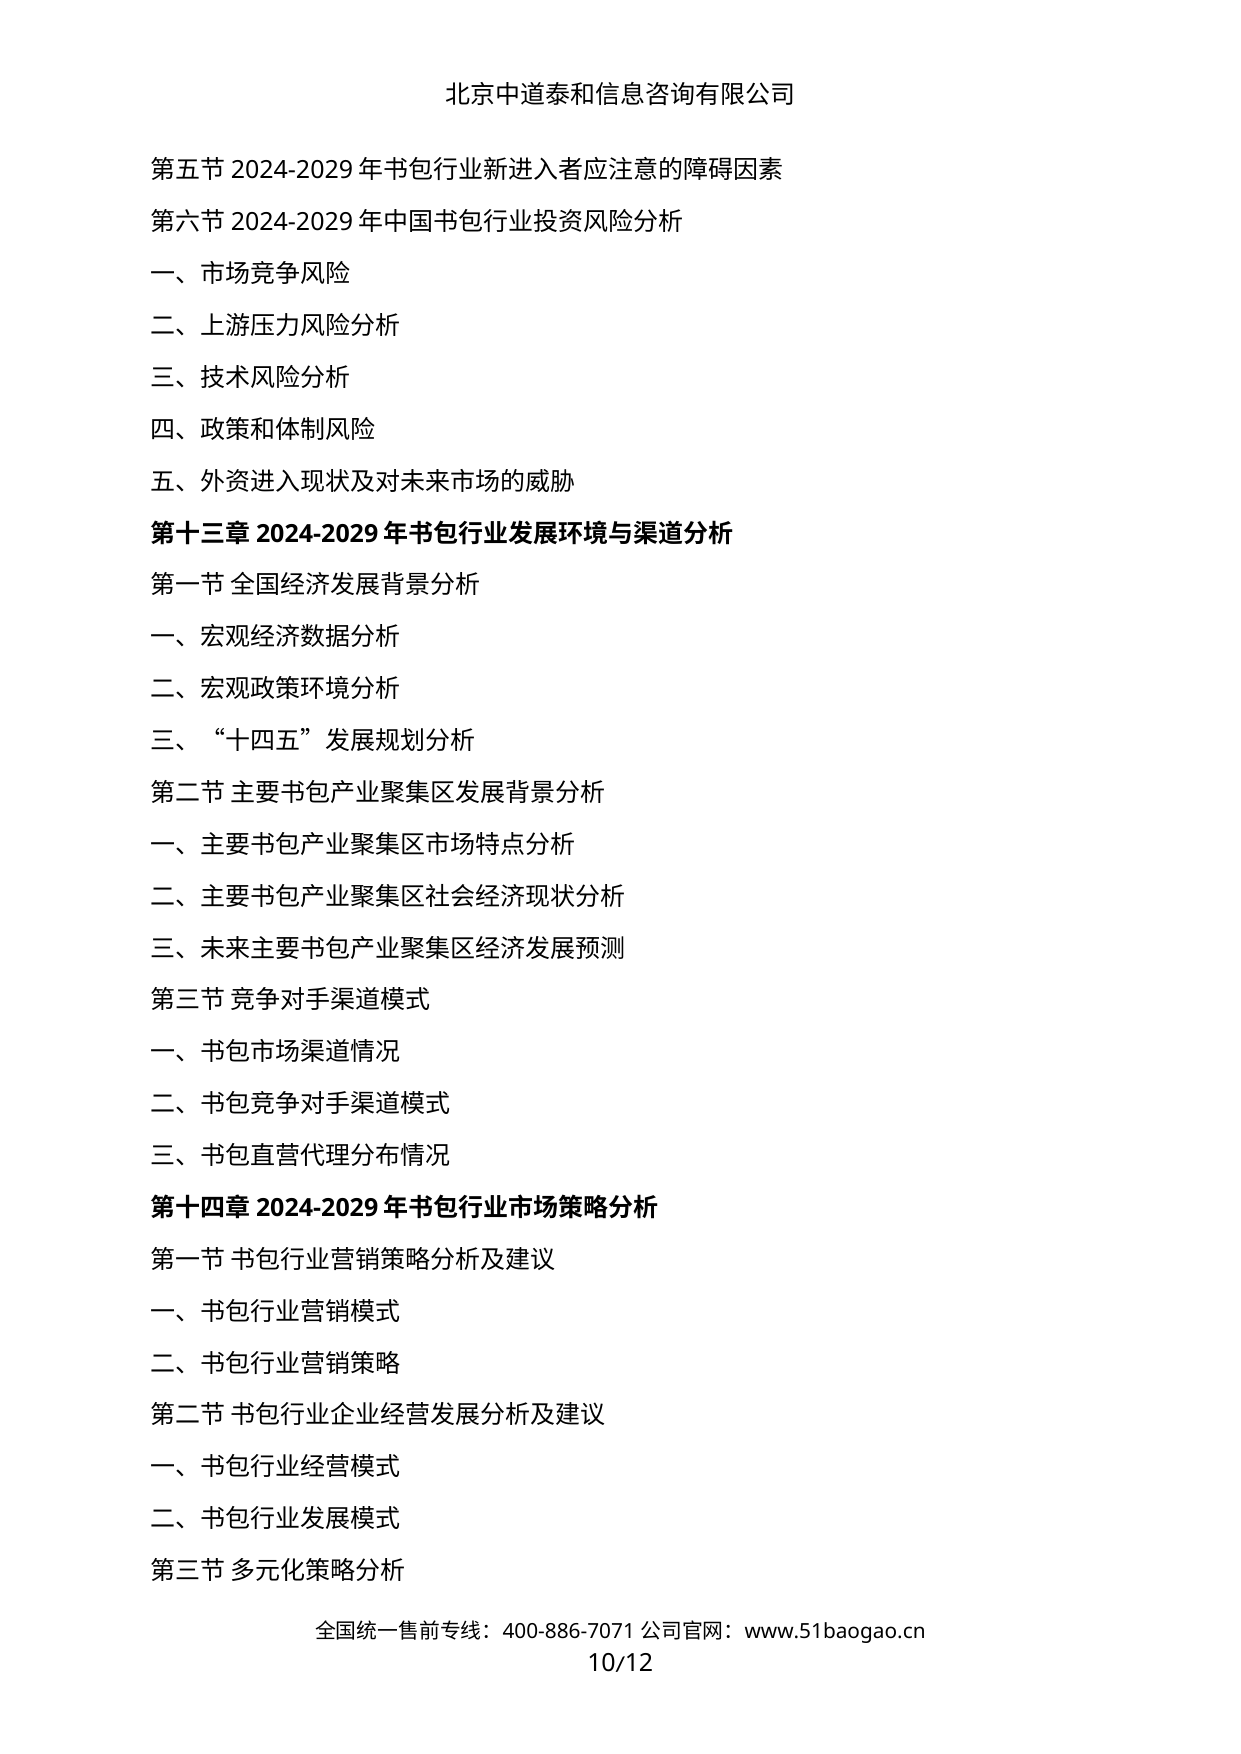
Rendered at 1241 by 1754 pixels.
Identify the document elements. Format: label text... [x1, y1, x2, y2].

text 第三节 多元化策略分析 [150, 1551, 1090, 1587]
text 第三节 竞争对手渠道模式 [150, 980, 1090, 1016]
text 一、市场竞争风险 [150, 254, 1090, 290]
text 一、宏观经济数据分析 [150, 617, 1090, 653]
text 一、书包市场渠道情况 [150, 1032, 1090, 1068]
text 二、书包行业营销策略 [150, 1343, 1090, 1379]
text 一、书包行业营销模式 [150, 1291, 1090, 1327]
text 二、书包竞争对手渠道模式 [150, 1084, 1090, 1120]
text 二、书包行业发展模式 [150, 1499, 1090, 1535]
text 第十四章 2024-2029年书包行业市场策略分析 [150, 1187, 1090, 1224]
text 二、宏观政策环境分析 [150, 669, 1090, 705]
text 第十三章 2024-2029年书包行业发展环境与渠道分析 [150, 513, 1090, 549]
text 五、外资进入现状及对未来市场的威胁 [150, 461, 1090, 497]
text 三、“十四五”发展规划分析 [150, 721, 1090, 757]
text 四、政策和体制风险 [150, 409, 1090, 446]
text 第六节 2024-2029年中国书包行业投资风险分析 [150, 202, 1090, 238]
text 三、书包直营代理分布情况 [150, 1136, 1090, 1172]
text 第二节 书包行业企业经营发展分析及建议 [150, 1395, 1090, 1431]
text 第一节 书包行业营销策略分析及建议 [150, 1239, 1090, 1276]
text 二、上游压力风险分析 [150, 306, 1090, 342]
text 第二节 主要书包产业聚集区发展背景分析 [150, 772, 1090, 809]
text 第一节 全国经济发展背景分析 [150, 565, 1090, 601]
text 一、书包行业经营模式 [150, 1447, 1090, 1483]
text 一、主要书包产业聚集区市场特点分析 [150, 824, 1090, 861]
text 二、主要书包产业聚集区社会经济现状分析 [150, 876, 1090, 912]
text 第五节 2024-2029年书包行业新进入者应注意的障碍因素 [150, 150, 1090, 186]
text 三、未来主要书包产业聚集区经济发展预测 [150, 928, 1090, 964]
text 三、技术风险分析 [150, 357, 1090, 394]
